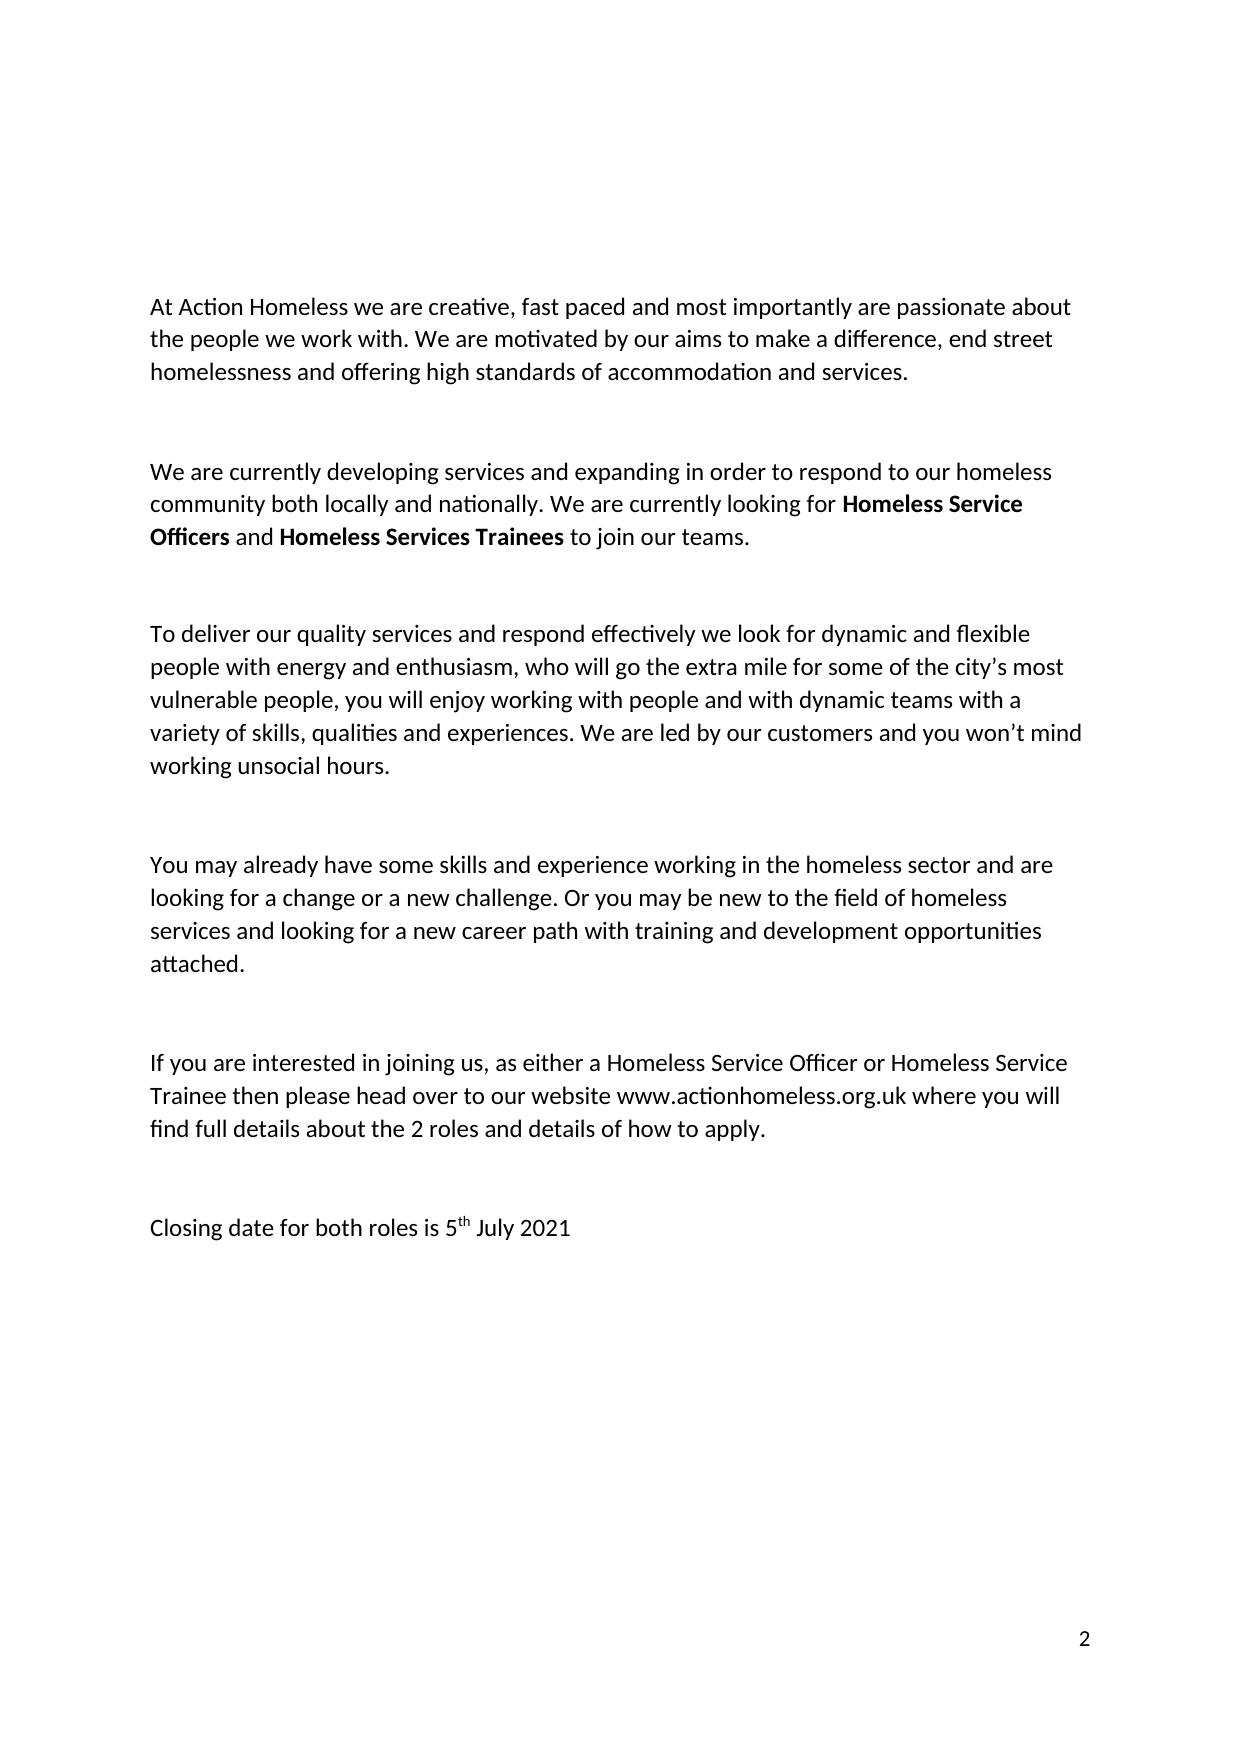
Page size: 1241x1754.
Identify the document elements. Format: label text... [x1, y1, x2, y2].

text If you are interested in joining us, as either a Homeless Service Officer or Homeless Service Trainee then please head over to our website www.actionhomeless.org.uk where you will find full details about the 2 roles and details of how to apply. [150, 1047, 1090, 1143]
text You may already have some skills and experience working in the homeless sector and are looking for a change or a new challenge. Or you may be new to the field of homeless services and looking for a new career path with training and development opportunities attached. [150, 849, 1090, 978]
text We are currently developing services and expanding in order to respond to our homeless community both locally and nationally. We are currently looking for Homeless Service Officers and Homeless Services Trainees to join our teams. [150, 456, 1090, 552]
text To deliver our quality services and respond effectively we look for dynamic and flexible people with energy and enthusiasm, who will go the extra mile for some of the city’s most vulnerable people, you will enjoy working with people and with dynamic teams with a variety of skills, qualities and experiences. We are led by our customers and you won’t mind working unsocial hours. [150, 618, 1090, 780]
text At Action Homeless we are creative, fast paced and most importantly are passionate about the people we work with. We are motivated by our aims to make a difference, end street homelessness and offering high standards of accommodation and services. [150, 291, 1090, 387]
text Closing date for both roles is 5th July 2021 [150, 1212, 1090, 1242]
